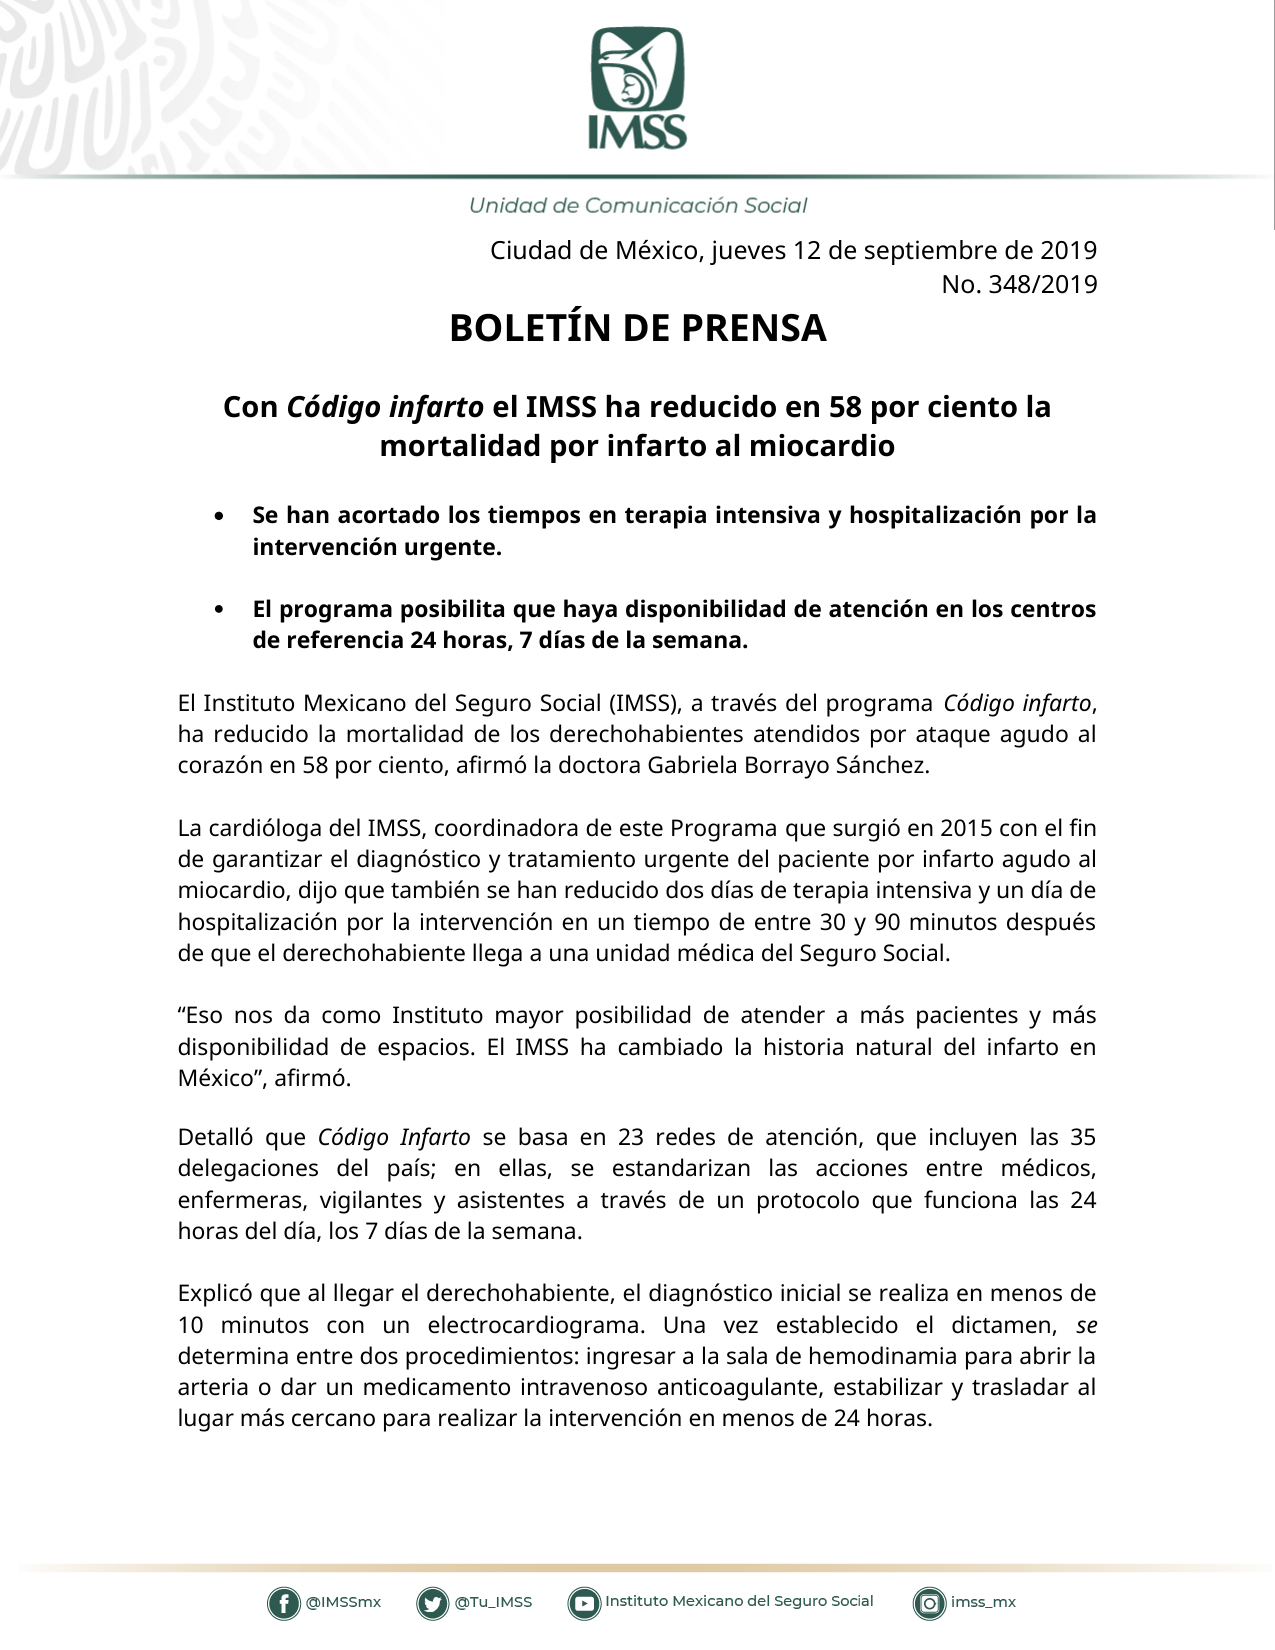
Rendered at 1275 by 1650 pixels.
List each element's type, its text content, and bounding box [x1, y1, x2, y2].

text El Instituto Mexicano del Seguro Social (IMSS), a través del programa Código infarto, ha reducido la mortalidad de los derechohabientes atendidos por ataque agudo al corazón en 58 por ciento, afirmó la doctora Gabriela Borrayo Sánchez. [177, 687, 1098, 781]
list Se han acortado los tiempos en terapia intensiva y hospitalización por la intervención urgente. [215, 499, 1098, 562]
text No. 348/2019 [177, 267, 1098, 301]
picture [18, 1554, 1272, 1641]
list La cardióloga del IMSS, coordinadora de este Programa que surgió en 2015 con el fin de garantizar el diagnóstico y tratamiento urgente del paciente por infarto agudo al miocardio, dijo que también se han reducido dos días de terapia intensiva y un día de hospitalización por la intervención en un tiempo de entre 30 y 90 minutos después de que el derechohabiente llega a una unidad médica del Seguro Social. [177, 812, 1098, 968]
text Con Código infarto el IMSS ha reducido en 58 por ciento la [177, 386, 1098, 426]
text Ciudad de México, jueves 12 de septiembre de 2019 [177, 233, 1098, 267]
list “Eso nos da como Instituto mayor posibilidad de atender a más pacientes y más disponibilidad de espacios. El IMSS ha cambiado la historia natural del infarto en México”, afirmó. [177, 999, 1098, 1093]
list El programa posibilita que haya disponibilidad de atención en los centros de referencia 24 horas, 7 días de la semana. [215, 593, 1098, 656]
list Detalló que Código Infarto se basa en 23 redes de atención, que incluyen las 35 delegaciones del país; en ellas, se estandarizan las acciones entre médicos, enfermeras, vigilantes y asistentes a través de un protocolo que funciona las 24 horas del día, los 7 días de la semana. [177, 1121, 1098, 1246]
text mortalidad por infarto al miocardio [177, 426, 1098, 465]
text BOLETÍN DE PRENSA [177, 301, 1098, 352]
picture [0, 0, 1275, 230]
list Explicó que al llegar el derechohabiente, el diagnóstico inicial se realiza en menos de 10 minutos con un electrocardiograma. Una vez establecido el dictamen, se determina entre dos procedimientos: ingresar a la sala de hemodinamia para abrir la arteria o dar un medicamento intravenoso anticoagulante, estabilizar y trasladar al lugar más cercano para realizar la intervención en menos de 24 horas. [177, 1277, 1098, 1434]
